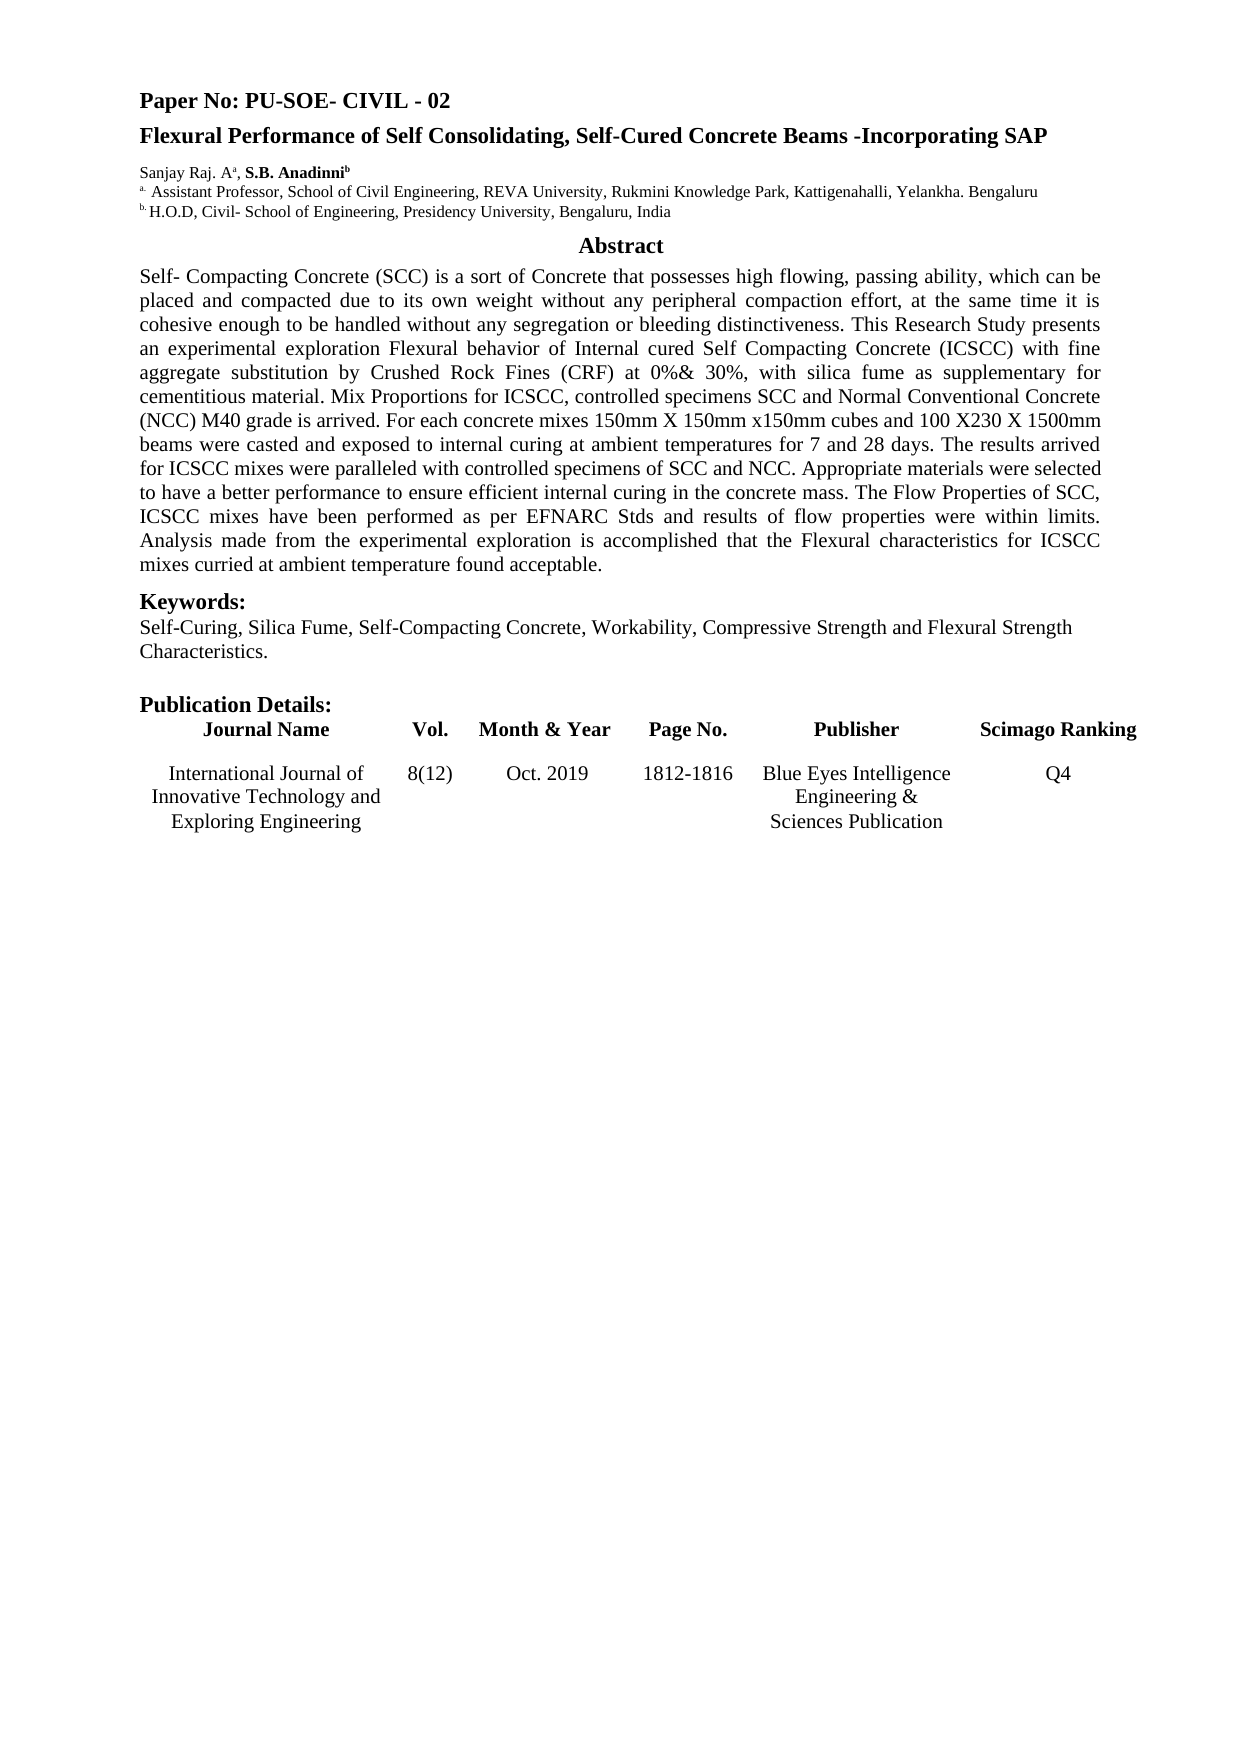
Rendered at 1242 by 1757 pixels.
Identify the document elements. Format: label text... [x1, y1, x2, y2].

table_cell 1812-1816 [627, 760, 749, 849]
table_header Scimago Ranking [964, 717, 1152, 760]
table_cell International Journal of Innovative Technology and Exploring Engineering [139, 760, 392, 849]
text Sanjay Raj. Aa, S.B. Anadinnib [139, 163, 1102, 182]
table_header Page No. [627, 717, 749, 760]
text Self- Compacting Concrete (SCC) is a sort of Concrete that possesses high flowing, passing ability, which can be placed and compacted due to its own weight without any peripheral compaction effort, at the same time it is cohesive enough to be handled without any segregation or bleeding distinctiveness. This Research Study presents an experimental exploration Flexural behavior of Internal cured Self Compacting Concrete (ICSCC) with fine aggregate substitution by Crushed Rock Fines (CRF) at 0%& 30%, with silica fume as supplementary for cementitious material. Mix Proportions for ICSCC, controlled specimens SCC and Normal Conventional Concrete (NCC) M40 grade is arrived. For each concrete mixes 150mm X 150mm x150mm cubes and 100 X230 X 1500mm beams were casted and exposed to internal curing at ambient temperatures for 7 and 28 days. The results arrived for ICSCC mixes were paralleled with controlled specimens of SCC and NCC. Appropriate materials were selected to have a better performance to ensure efficient internal curing in the concrete mass. The Flow Properties of SCC, ICSCC mixes have been performed as per EFNARC Stds and results of flow properties were within limits. Analysis made from the experimental exploration is accomplished that the Flexural characteristics for ICSCC mixes curried at ambient temperature found acceptable. [139, 264, 1102, 576]
table_header Journal Name [139, 717, 392, 760]
text Flexural Performance of Self Consolidating, Self-Cured Concrete Beams -Incorporating SAP [139, 122, 1102, 149]
table_cell Q4 [964, 760, 1152, 849]
table_header Publisher [749, 717, 964, 760]
table_header Month & Year [468, 717, 627, 760]
text Keywords: [139, 588, 1102, 615]
text Paper No: PU-SOE- CIVIL - 02 [139, 87, 1102, 114]
text Publication Details: [139, 691, 1102, 717]
text Abstract [139, 232, 1102, 259]
table_header Vol. [393, 717, 467, 760]
text Self-Curing, Silica Fume, Self-Compacting Concrete, Workability, Compressive Strength and Flexural Strength Characteristics. [139, 615, 1102, 663]
table_cell Blue Eyes Intelligence Engineering & Sciences Publication [749, 760, 964, 849]
text b. H.O.D, Civil- School of Engineering, Presidency University, Bengaluru, India [139, 201, 1102, 221]
table_cell Oct. 2019 [468, 760, 627, 849]
table_cell 8(12) [393, 760, 467, 849]
text a. Assistant Professor, School of Civil Engineering, REVA University, Rukmini Knowledge Park, Kattigenahalli, Yelankha. Bengaluru [139, 182, 1102, 201]
